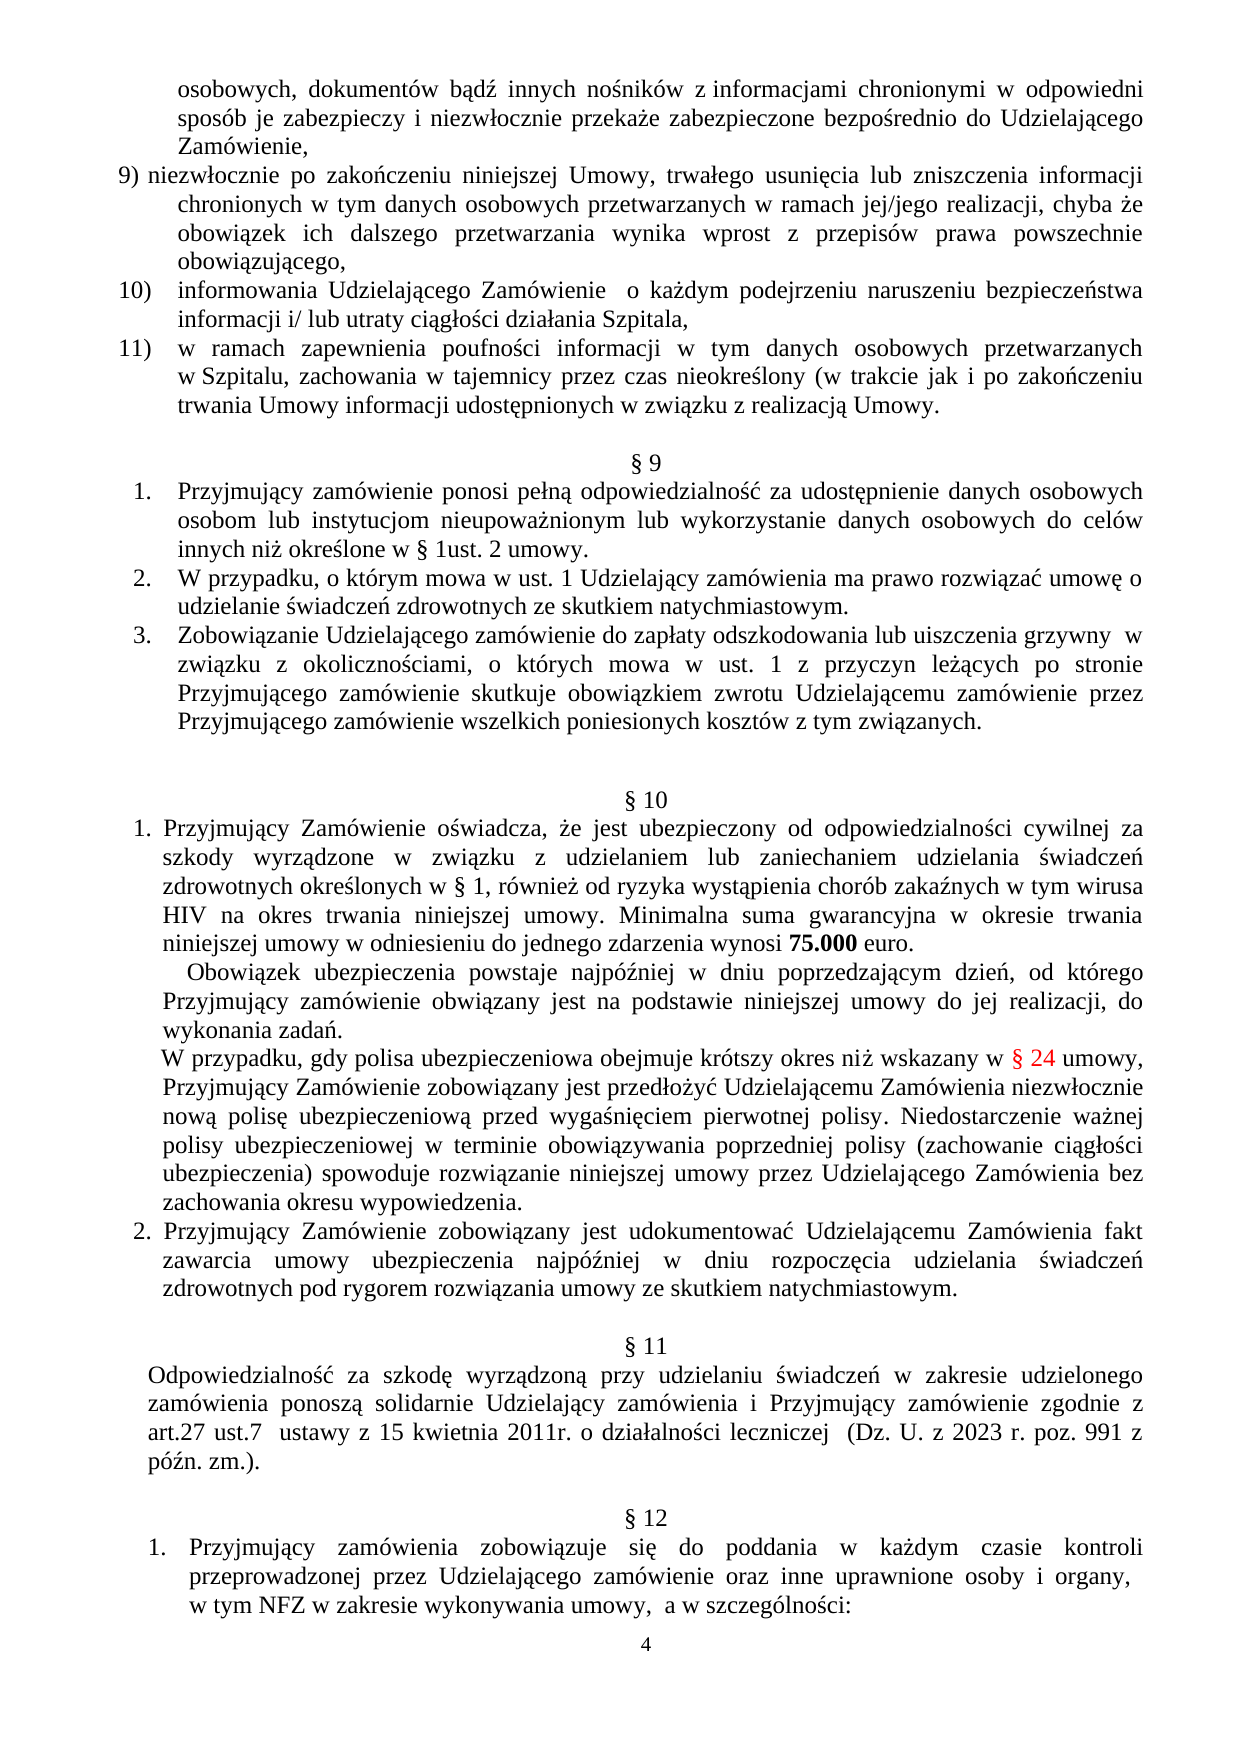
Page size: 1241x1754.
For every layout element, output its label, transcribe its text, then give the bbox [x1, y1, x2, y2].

list w ramach zapewnienia poufności informacji w tym danych osobowych przetwarzanych w Szpitalu, zachowania w tajemnicy przez czas nieokreślony (w trakcie jak i po zakończeniu trwania Umowy informacji udostępnionych w związku z realizacją Umowy. [118, 333, 1144, 419]
list Zobowiązanie Udzielającego zamówienie do zapłaty odszkodowania lub uiszczenia grzywny w związku z okolicznościami, o których mowa w ust. 1 z przyczyn leżących po stronie Przyjmującego zamówienie skutkuje obowiązkiem zwrotu Udzielającemu zamówienie przez Przyjmującego zamówienie wszelkich poniesionych kosztów z tym związanych. [133, 620, 1144, 735]
text 1. Przyjmujący Zamówienie oświadcza, że jest ubezpieczony od odpowiedzialności cywilnej za szkody wyrządzone w związku z udzielaniem lub zaniechaniem udzielania świadczeń zdrowotnych określonych w § 1, również od ryzyka wystąpienia chorób zakaźnych w tym wirusa HIV na okres trwania niniejszej umowy. Minimalna suma gwarancyjna w okresie trwania niniejszej umowy w odniesieniu do jednego zdarzenia wynosi 75.000 euro. [133, 813, 1144, 957]
text § 10 [148, 785, 1144, 813]
text W przypadku, gdy polisa ubezpieczeniowa obejmuje krótszy okres niż wskazany w § 24 umowy, Przyjmujący Zamówienie zobowiązany jest przedłożyć Udzielającemu Zamówienia niezwłocznie nową polisę ubezpieczeniową przed wygaśnięciem pierwotnej polisy. Niedostarczenie ważnej polisy ubezpieczeniowej w terminie obowiązywania poprzedniej polisy (zachowanie ciągłości ubezpieczenia) spowoduje rozwiązanie niniejszej umowy przez Udzielającego Zamówienia bez zachowania okresu wypowiedzenia. [133, 1043, 1144, 1216]
list W przypadku, o którym mowa w ust. 1 Udzielający zamówienia ma prawo rozwiązać umowę o udzielanie świadczeń zdrowotnych ze skutkiem natychmiastowym. [133, 563, 1144, 620]
text 2. Przyjmujący Zamówienie zobowiązany jest udokumentować Udzielającemu Zamówienia fakt zawarcia umowy ubezpieczenia najpóźniej w dniu rozpoczęcia udzielania świadczeń zdrowotnych pod rygorem rozwiązania umowy ze skutkiem natychmiastowym. [133, 1216, 1144, 1302]
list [118, 74, 1144, 160]
text Obowiązek ubezpieczenia powstaje najpóźniej w dniu poprzedzającym dzień, od którego Przyjmujący zamówienie obwiązany jest na podstawie niniejszej umowy do jej realizacji, do wykonania zadań. [133, 957, 1144, 1043]
list Przyjmujący zamówienia zobowiązuje się do poddania w każdym czasie kontroli przeprowadzonej przez Udzielającego zamówienie oraz inne uprawnione osoby i organy, w tym NFZ w zakresie wykonywania umowy, a w szczególności: [148, 1532, 1144, 1618]
list § 9 [148, 448, 1144, 476]
text § 11 [148, 1331, 1144, 1360]
list Przyjmujący zamówienie ponosi pełną odpowiedzialność za udostępnienie danych osobowych osobom lub instytucjom nieupoważnionym lub wykorzystanie danych osobowych do celów innych niż określone w § 1ust. 2 umowy. [133, 476, 1144, 563]
list niezwłocznie po zakończeniu niniejszej Umowy, trwałego usunięcia lub zniszczenia informacji chronionych w tym danych osobowych przetwarzanych w ramach jej/jego realizacji, chyba że obowiązek ich dalszego przetwarzania wynika wprost z przepisów prawa powszechnie obowiązującego, [118, 160, 1144, 275]
text § 12 [148, 1503, 1144, 1532]
text Odpowiedzialność za szkodę wyrządzoną przy udzielaniu świadczeń w zakresie udzielonego zamówienia ponoszą solidarnie Udzielający zamówienia i Przyjmujący zamówienie zgodnie z art.27 ust.7 ustawy z 15 kwietnia 2011r. o działalności leczniczej (Dz. U. z 2023 r. poz. 991 z późn. zm.). [148, 1360, 1144, 1475]
list informowania Udzielającego Zamówienie o każdym podejrzeniu naruszeniu bezpieczeństwa informacji i/ lub utraty ciągłości działania Szpitala, [118, 275, 1144, 333]
